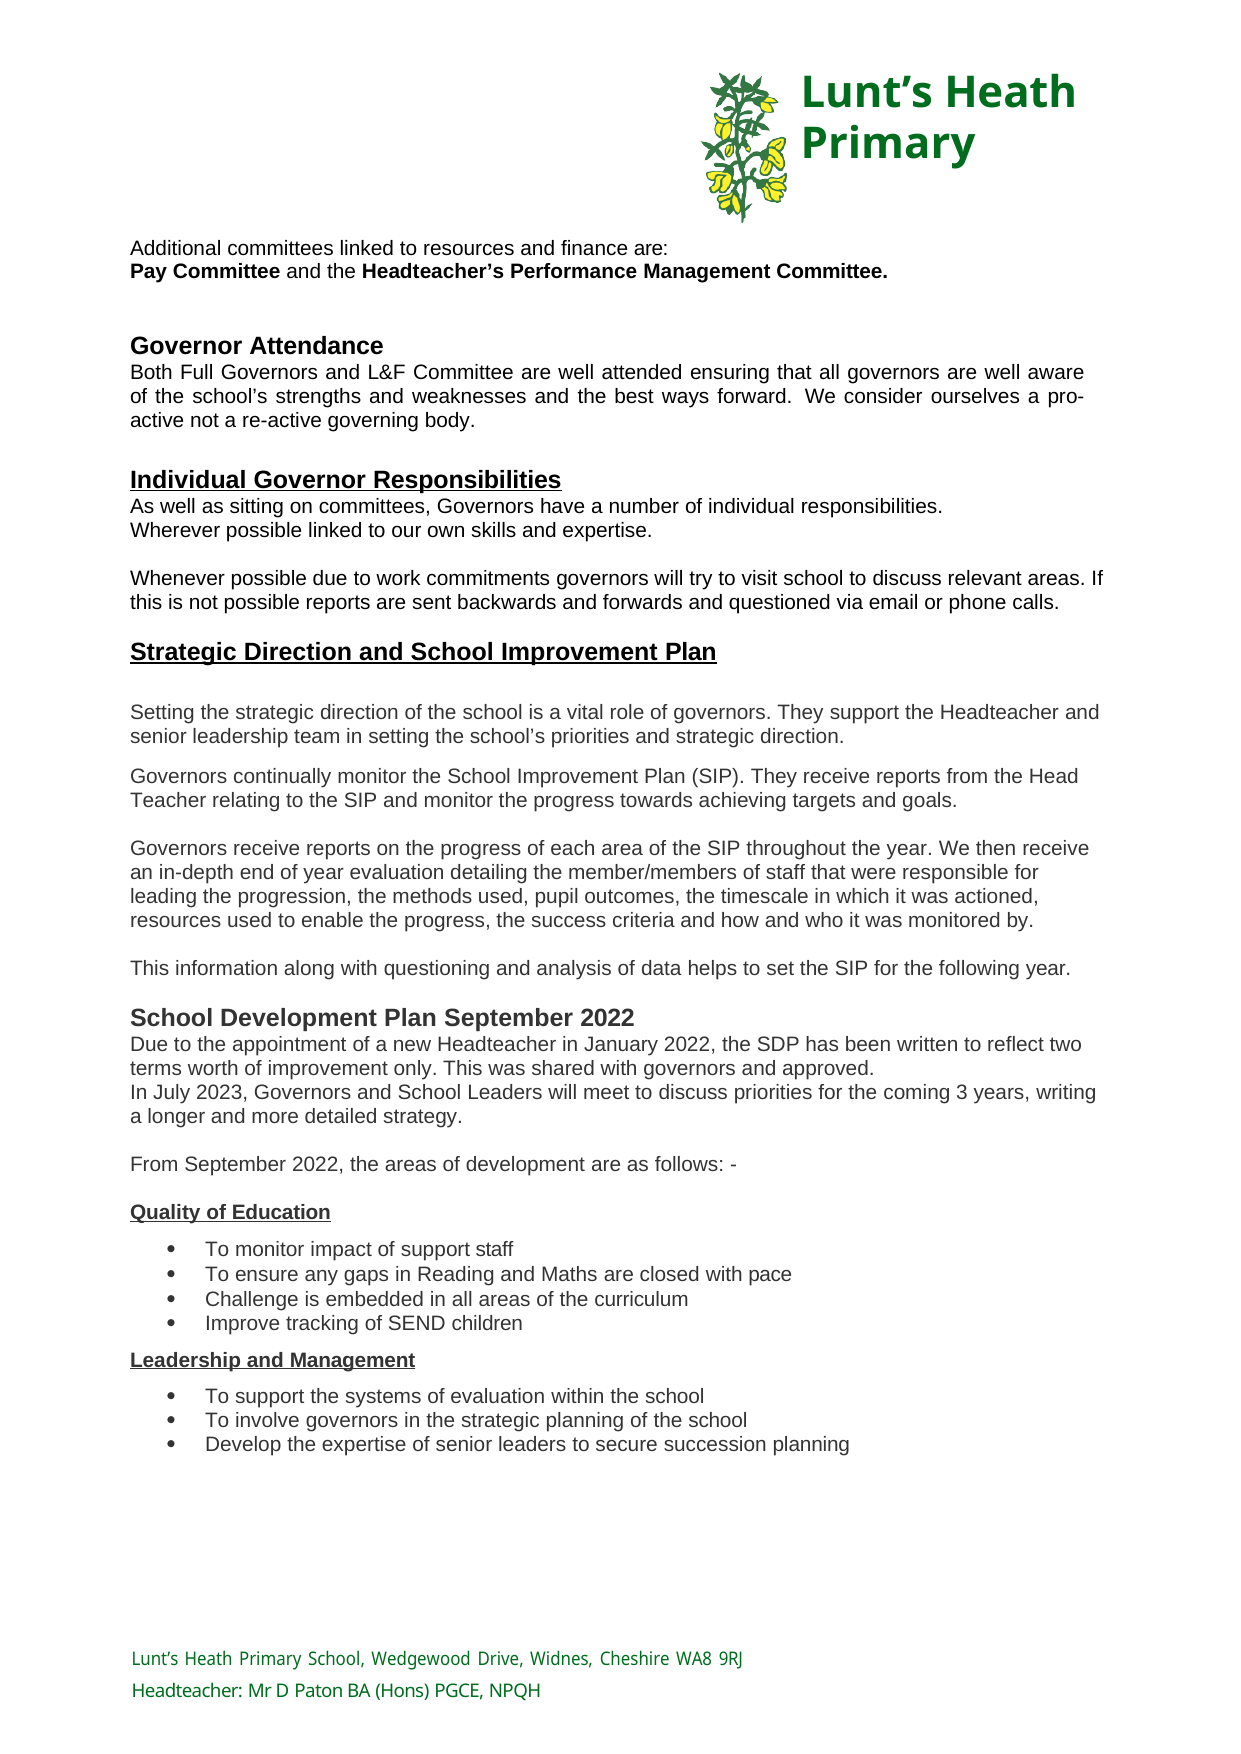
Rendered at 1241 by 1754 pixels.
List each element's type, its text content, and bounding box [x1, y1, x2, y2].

text Pay Committee and the Headteacher’s Performance Management Committee. [130, 259, 1119, 283]
text Governors continually monitor the School Improvement Plan (SIP). They receive reports from the Head Teacher relating to the SIP and monitor the progress towards achieving targets and goals. [130, 764, 1119, 812]
text Governors receive reports on the progress of each area of the SIP throughout the year. We then receive an in-depth end of year evaluation detailing the member/members of staff that were responsible for leading the progression, the methods used, pupil outcomes, the timescale in which it was actioned, resources used to enable the progress, the success criteria and how and who it was monitored by. [130, 836, 1097, 931]
text Both Full Governors and L&F Committee are well attended ensuring that all governors are well aware of the school’s strengths and weaknesses and the best ways forward. We consider ourselves a pro-active not a re-active governing body. [130, 360, 1085, 432]
subtitle Quality of Education [130, 1200, 1119, 1224]
text In July 2023, Governors and School Leaders will meet to discuss priorities for the coming 3 years, writing a longer and more detailed strategy. [130, 1080, 1097, 1128]
subtitle Strategic Direction and School Improvement Plan [130, 637, 1119, 666]
list Develop the expertise of senior leaders to secure succession planning [167, 1432, 1119, 1456]
list To support the systems of evaluation within the school [167, 1383, 1119, 1408]
text Additional committees linked to resources and finance are: [130, 235, 1119, 259]
text Due to the appointment of a new Headteacher in January 2022, the SDP has been written to reflect two terms worth of improvement only. This was shared with governors and approved. [130, 1032, 1119, 1080]
list Improve tracking of SEND children [167, 1311, 1119, 1335]
text From September 2022, the areas of development are as follows: - [130, 1152, 1119, 1176]
picture [700, 72, 787, 223]
list To ensure any gaps in Reading and Maths are closed with pace [167, 1262, 1119, 1287]
subtitle Leadership and Management [130, 1347, 1119, 1371]
list To involve governors in the strategic planning of the school [167, 1408, 1119, 1432]
subtitle Individual Governor Responsibilities [130, 465, 1119, 494]
text As well as sitting on committees, Governors have a number of individual responsibilities. Wherever possible linked to our own skills and expertise. [130, 494, 1026, 542]
list Challenge is embedded in all areas of the curriculum [167, 1287, 1119, 1311]
text This information along with questioning and analysis of data helps to set the SIP for the following year. [130, 955, 1119, 979]
subtitle Governor Attendance [130, 331, 1119, 360]
text Setting the strategic direction of the school is a vital role of governors. They support the Headteacher and senior leadership team in setting the school’s priorities and strategic direction. [130, 700, 1118, 748]
text Whenever possible due to work commitments governors will try to visit school to discuss relevant areas. If this is not possible reports are sent backwards and forwards and questioned via email or phone calls. [130, 566, 1119, 614]
subtitle School Development Plan September 2022 [130, 1003, 1119, 1032]
list To monitor impact of support staff [167, 1236, 1119, 1262]
